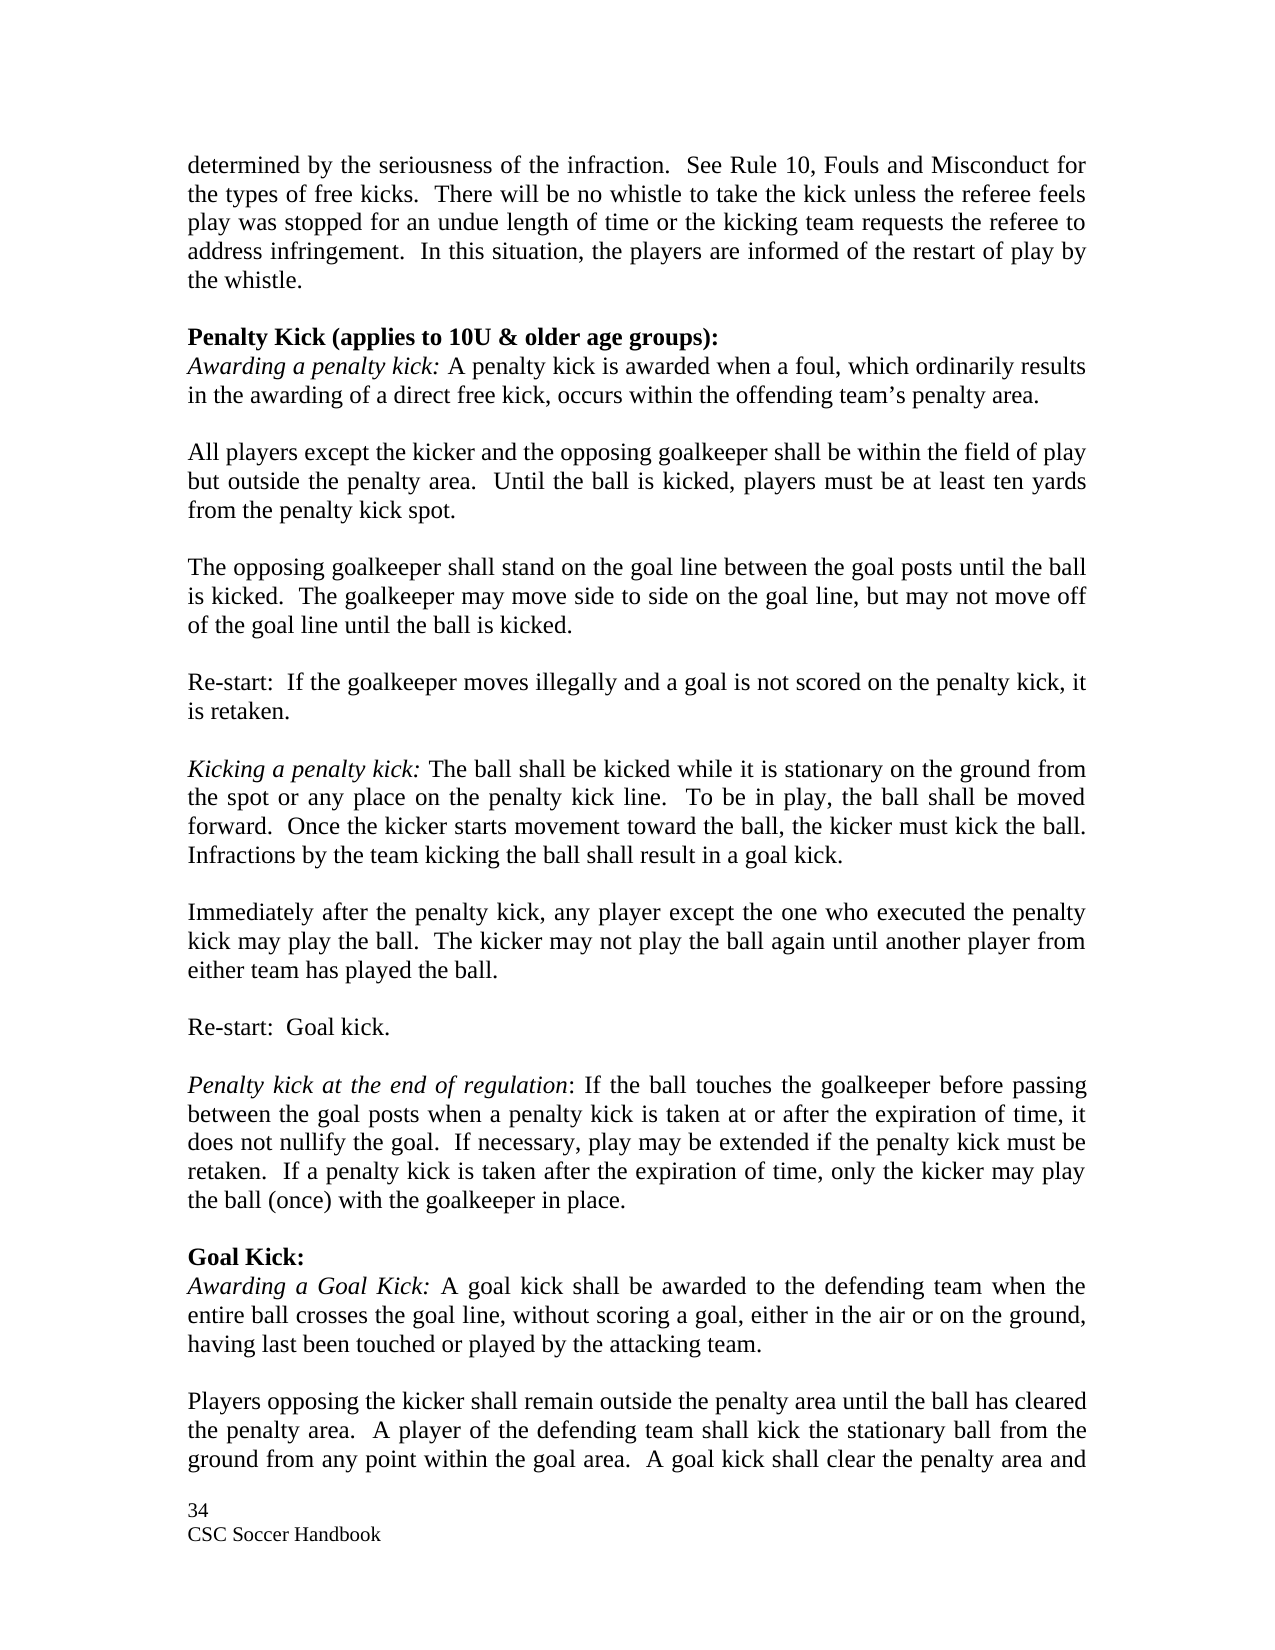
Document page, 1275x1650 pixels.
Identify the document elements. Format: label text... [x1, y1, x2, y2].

text Re-start: If the goalkeeper moves illegally and a goal is not scored on the penalty kick, it is retaken. [187, 667, 1087, 725]
text The opposing goalkeeper shall stand on the goal line between the goal posts until the ball is kicked. The goalkeeper may move side to side on the goal line, but may not move off of the goal line until the ball is kicked. [187, 552, 1087, 639]
text Goal Kick: [187, 1242, 1087, 1271]
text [187, 1386, 1087, 1472]
text All players except the kicker and the opposing goalkeeper shall be within the field of play but outside the penalty area. Until the ball is kicked, players must be at least ten yards from the penalty kick spot. [187, 437, 1087, 524]
text Penalty kick at the end of regulation: If the ball touches the goalkeeper before passing between the goal posts when a penalty kick is taken at or after the expiration of time, it does not nullify the goal. If necessary, play may be extended if the penalty kick must be retaken. If a penalty kick is taken after the expiration of time, only the kicker may play the ball (once) with the goalkeeper in place. [187, 1070, 1087, 1214]
text Immediately after the penalty kick, any player except the one who executed the penalty kick may play the ball. The kicker may not play the ball again until another player from either team has played the ball. [187, 897, 1087, 984]
text Kicking a penalty kick: The ball shall be kicked while it is stationary on the ground from the spot or any place on the penalty kick line. To be in play, the ball shall be moved forward. Once the kicker starts movement toward the ball, the kicker must kick the ball. Infractions by the team kicking the ball shall result in a goal kick. [187, 754, 1087, 869]
text Penalty Kick (applies to 10U & older age groups): [187, 322, 1087, 351]
text Awarding a Goal Kick: A goal kick shall be awarded to the defending team when the entire ball crosses the goal line, without scoring a goal, either in the air or on the ground, having last been touched or played by the attacking team. [187, 1271, 1087, 1357]
text Re-start: Goal kick. [187, 1012, 1087, 1041]
text Awarding a penalty kick: A penalty kick is awarded when a foul, which ordinarily results in the awarding of a direct free kick, occurs within the offending team’s penalty area. [187, 351, 1087, 409]
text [187, 150, 1087, 294]
